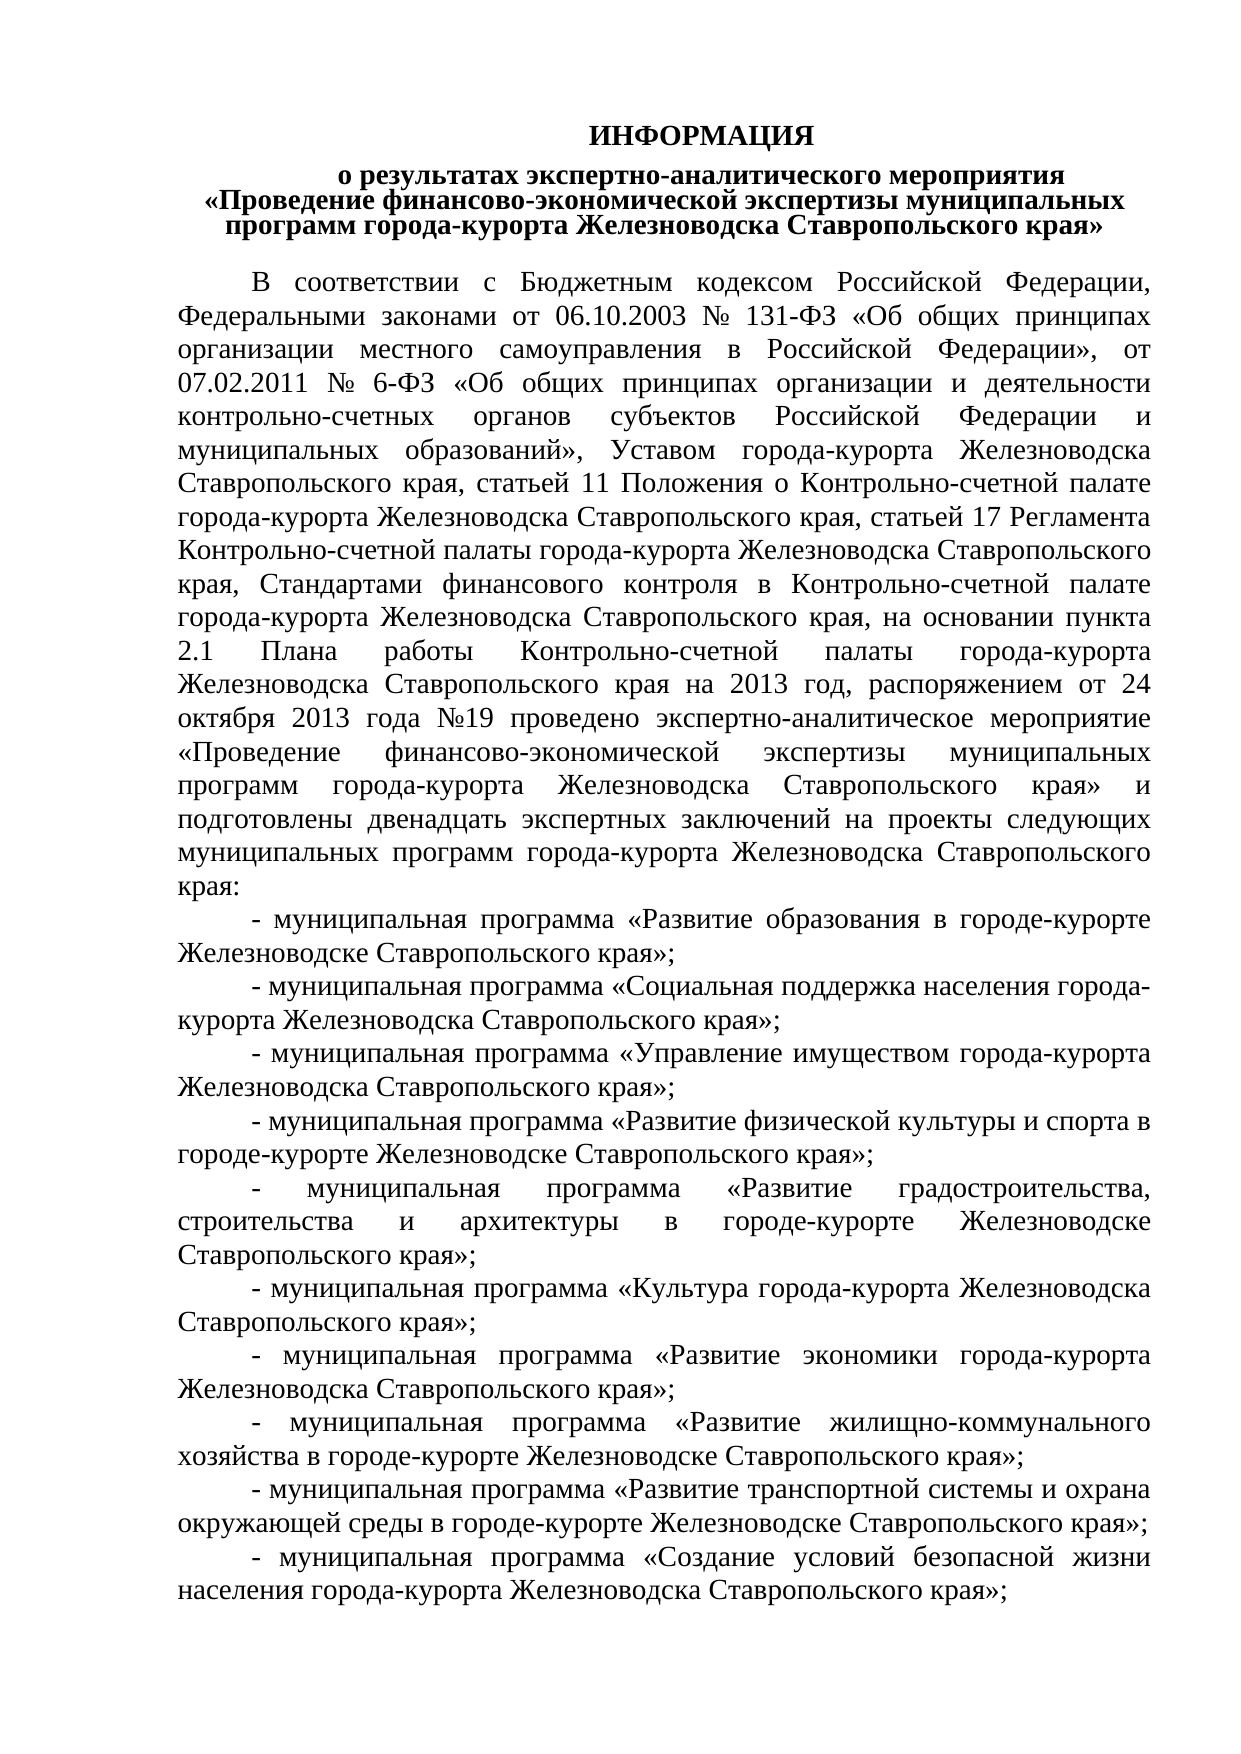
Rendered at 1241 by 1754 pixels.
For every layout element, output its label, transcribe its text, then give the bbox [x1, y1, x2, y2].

text - муниципальная программа «Культура города-курорта Железноводска Ставропольского края»; [177, 1270, 1152, 1337]
text - муниципальная программа «Развитие физической культуры и спорта в городе-курорте Железноводске Ставропольского края»; [177, 1103, 1152, 1170]
text - муниципальная программа «Развитие транспортной системы и охрана окружающей среды в городе-курорте Железноводске Ставропольского края»; [177, 1472, 1152, 1539]
text - муниципальная программа «Управление имуществом города-курорта Железноводска Ставропольского края»; [177, 1036, 1152, 1103]
text ИНФОРМАЦИЯ [177, 118, 1152, 152]
text - муниципальная программа «Социальная поддержка населения города-курорта Железноводска Ставропольского края»; [177, 968, 1152, 1036]
text - муниципальная программа «Создание условий безопасной жизни населения города-курорта Железноводска Ставропольского края»; [177, 1539, 1152, 1606]
text В соответствии с Бюджетным кодексом Российской Федерации, Федеральными законами от 06.10.2003 № 131-ФЗ «Об общих принципах организации местного самоуправления в Российской Федерации», от 07.02.2011 № 6-ФЗ «Об общих принципах организации и деятельности контрольно-счетных органов субъектов Российской Федерации и муниципальных образований», Уставом города-курорта Железноводска Ставропольского края, статьей 11 Положения о Контрольно-счетной палате города-курорта Железноводска Ставропольского края, статьей 17 Регламента Контрольно-счетной палаты города-курорта Железноводска Ставропольского края, Стандартами финансового контроля в Контрольно-счетной палате города-курорта Железноводска Ставропольского края, на основании пункта 2.1 Плана работы Контрольно-счетной палаты города-курорта Железноводска Ставропольского края на 2013 год, распоряжением от 24 октября 2013 года №19 проведено экспертно-аналитическое мероприятие «Проведение финансово-экономической экспертизы муниципальных программ города-курорта Железноводска Ставропольского края» и подготовлены двенадцать экспертных заключений на проекты следующих муниципальных программ города-курорта Железноводска Ставропольского края: [177, 264, 1152, 901]
text - муниципальная программа «Развитие образования в городе-курорте Железноводске Ставропольского края»; [177, 901, 1152, 968]
text о результатах экспертно-аналитического мероприятия «Проведение финансово-экономической экспертизы муниципальных программ города-курорта Железноводска Ставропольского края» [177, 164, 1152, 239]
text - муниципальная программа «Развитие жилищно-коммунального хозяйства в городе-курорте Железноводске Ставропольского края»; [177, 1404, 1152, 1472]
text - муниципальная программа «Развитие градостроительства, строительства и архитектуры в городе-курорте Железноводске Ставропольского края»; [177, 1170, 1152, 1270]
text - муниципальная программа «Развитие экономики города-курорта Железноводска Ставропольского края»; [177, 1337, 1152, 1404]
